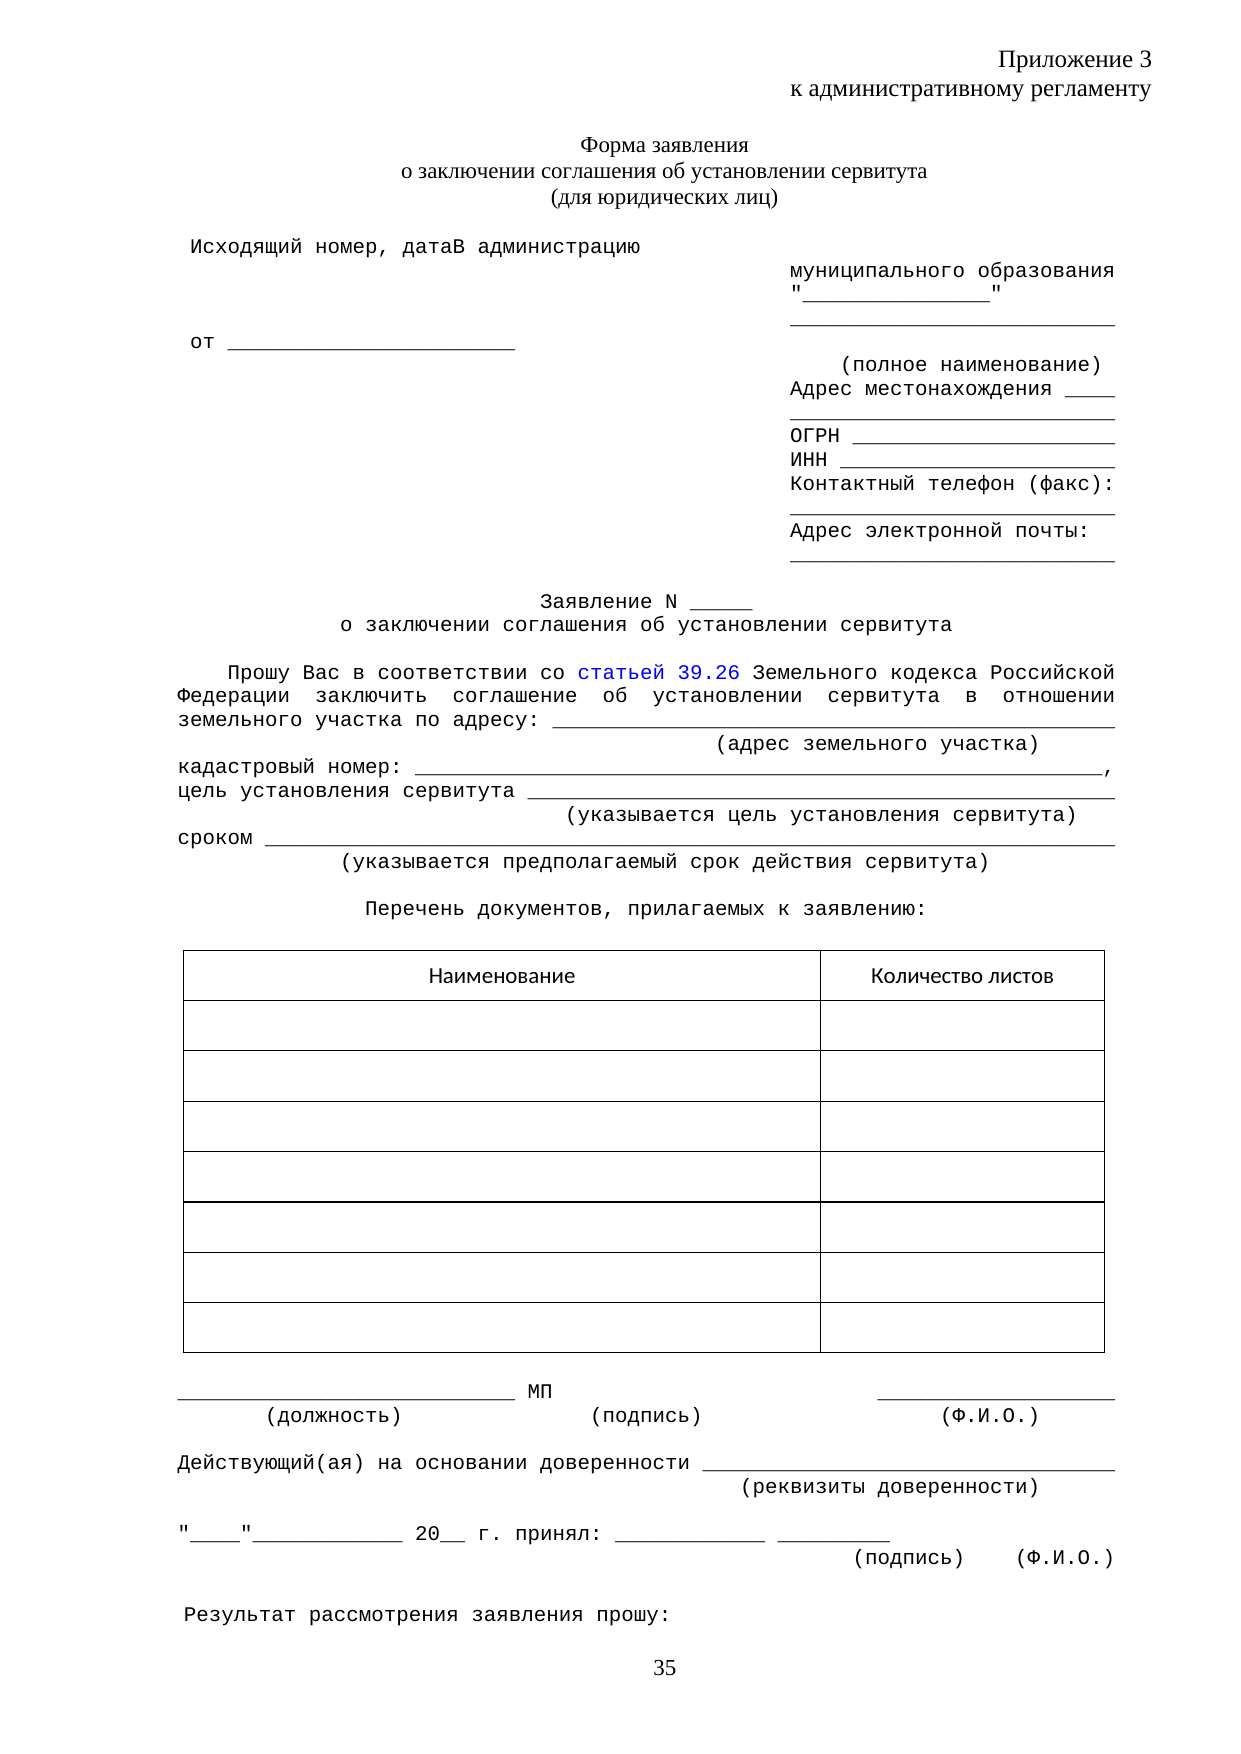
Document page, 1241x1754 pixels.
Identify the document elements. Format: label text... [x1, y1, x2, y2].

table_cell [821, 1253, 1104, 1302]
text земельного участка по адресу: _____________________________________________ [177, 709, 1152, 733]
text Результат рассмотрения заявления прошу: [177, 1598, 1152, 1628]
text Исходящий номер, датаВ администрацию [177, 236, 1152, 260]
text Контактный телефон (факс): [177, 472, 1152, 496]
text __________________________ [177, 543, 1152, 567]
text кадастровый номер: _______________________________________________________, [177, 756, 1152, 780]
table_cell [821, 1001, 1104, 1050]
text __________________________ [177, 307, 1152, 331]
text Приложение 3 [177, 44, 1152, 73]
table_cell [821, 1152, 1104, 1201]
text Адрес электронной почты: [177, 520, 1152, 543]
text Перечень документов, прилагаемых к заявлению: [177, 898, 1152, 922]
table_cell [184, 1001, 820, 1050]
table_header Наименование [184, 951, 820, 1000]
text от _______________________ [177, 331, 1152, 354]
table_cell [184, 1203, 820, 1252]
text (указывается цель установления сервитута) [177, 803, 1152, 827]
text к административному регламенту [177, 73, 1152, 102]
text Действующий(ая) на основании доверенности _________________________________ [177, 1452, 1152, 1476]
table_cell [184, 1051, 820, 1101]
text (реквизиты доверенности) [177, 1476, 1152, 1499]
text (должность) (подпись) (Ф.И.О.) [177, 1405, 1152, 1429]
table_header Количество листов [821, 951, 1104, 1000]
text "____"____________ 20__ г. принял: ____________ _________ [177, 1523, 1152, 1547]
text цель установления сервитута _______________________________________________ [177, 780, 1152, 803]
table_cell [821, 1102, 1104, 1151]
table_cell [821, 1051, 1104, 1101]
table_cell [184, 1152, 820, 1201]
text ИНН ______________________ [177, 449, 1152, 472]
text Адрес местонахождения ____ [177, 378, 1152, 402]
text Заявление N _____ [177, 591, 1152, 614]
text __________________________ [177, 496, 1152, 520]
table_cell [821, 1303, 1104, 1352]
text (адрес земельного участка) [177, 733, 1152, 756]
text муниципального образования [177, 260, 1152, 283]
text (для юридических лиц) [177, 183, 1152, 210]
text Форма заявления [177, 131, 1152, 157]
text о заключении соглашения об установлении сервитута [177, 157, 1152, 183]
table_cell [184, 1102, 820, 1151]
text __________________________ [177, 402, 1152, 425]
text (полное наименование) [177, 354, 1152, 378]
text о заключении соглашения об установлении сервитута [177, 614, 1152, 638]
table_cell [821, 1203, 1104, 1252]
text Прошу Вас в соответствии со статьей 39.26 Земельного кодекса Российской [177, 662, 1152, 685]
text ___________________________ МП ___________________ [177, 1381, 1152, 1405]
table_cell [184, 1303, 820, 1352]
text "_______________" [177, 283, 1152, 307]
text (подпись) (Ф.И.О.) [177, 1547, 1152, 1571]
text ОГРН _____________________ [177, 425, 1152, 449]
text (указывается предполагаемый срок действия сервитута) [177, 851, 1152, 874]
text сроком ____________________________________________________________________ [177, 827, 1152, 851]
table_cell [184, 1253, 820, 1302]
text Федерации заключить соглашение об установлении сервитута в отношении [177, 685, 1152, 709]
